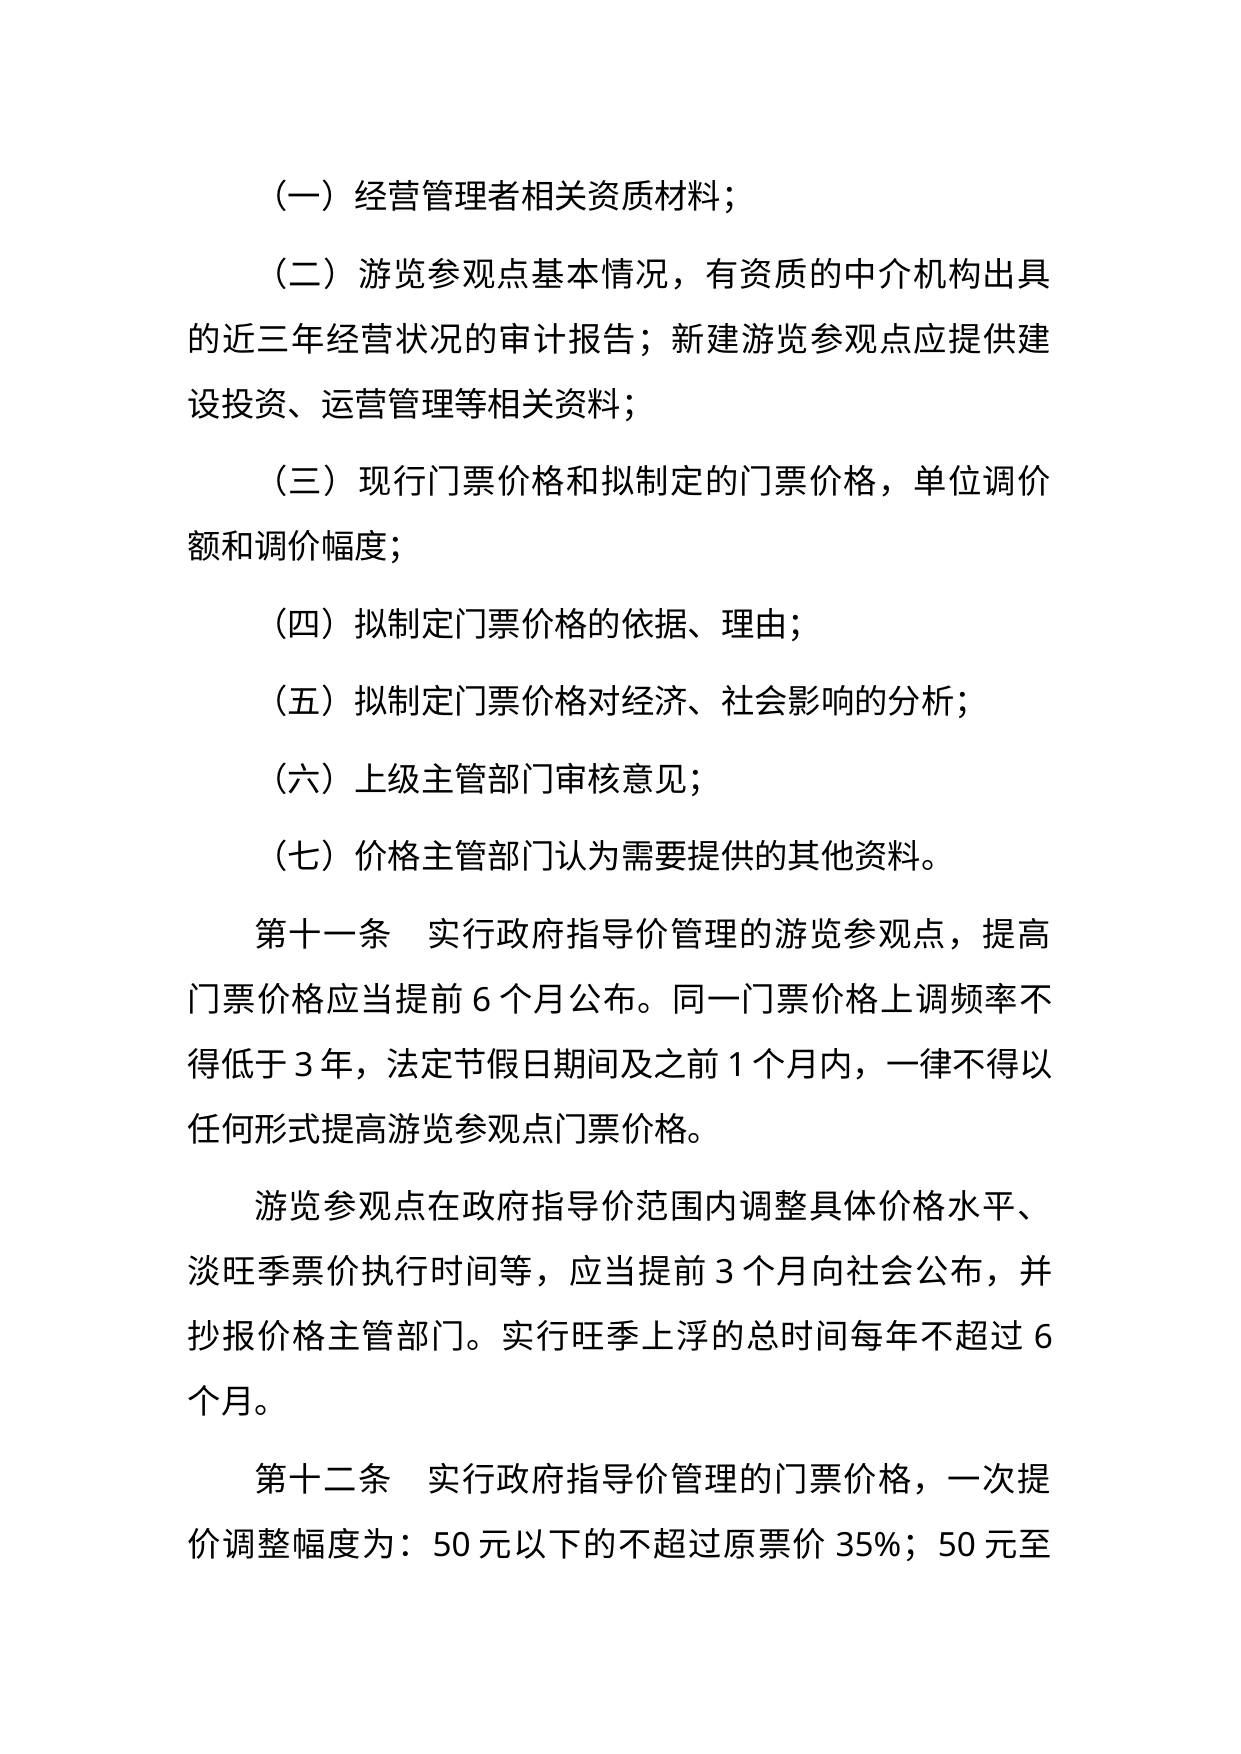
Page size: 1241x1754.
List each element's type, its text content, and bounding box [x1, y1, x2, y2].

text （四）拟制定门票价格的依据、理由； [187, 589, 1053, 654]
text 第十一条 实行政府指导价管理的游览参观点，提高门票价格应当提前6个月公布。同一门票价格上调频率不得低于3年，法定节假日期间及之前1个月内，一律不得以任何形式提高游览参观点门票价格。 [187, 899, 1053, 1159]
text 游览参观点在政府指导价范围内调整具体价格水平、淡旺季票价执行时间等，应当提前3个月向社会公布，并抄报价格主管部门。实行旺季上浮的总时间每年不超过6个月。 [187, 1172, 1053, 1432]
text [187, 1444, 1053, 1574]
text （一）经营管理者相关资质材料； [187, 162, 1053, 227]
text （二）游览参观点基本情况，有资质的中介机构出具的近三年经营状况的审计报告；新建游览参观点应提供建设投资、运营管理等相关资料； [187, 239, 1053, 434]
text （五）拟制定门票价格对经济、社会影响的分析； [187, 667, 1053, 732]
text （六）上级主管部门审核意见； [187, 744, 1053, 809]
text （七）价格主管部门认为需要提供的其他资料。 [187, 822, 1053, 887]
text （三）现行门票价格和拟制定的门票价格，单位调价额和调价幅度； [187, 447, 1053, 577]
